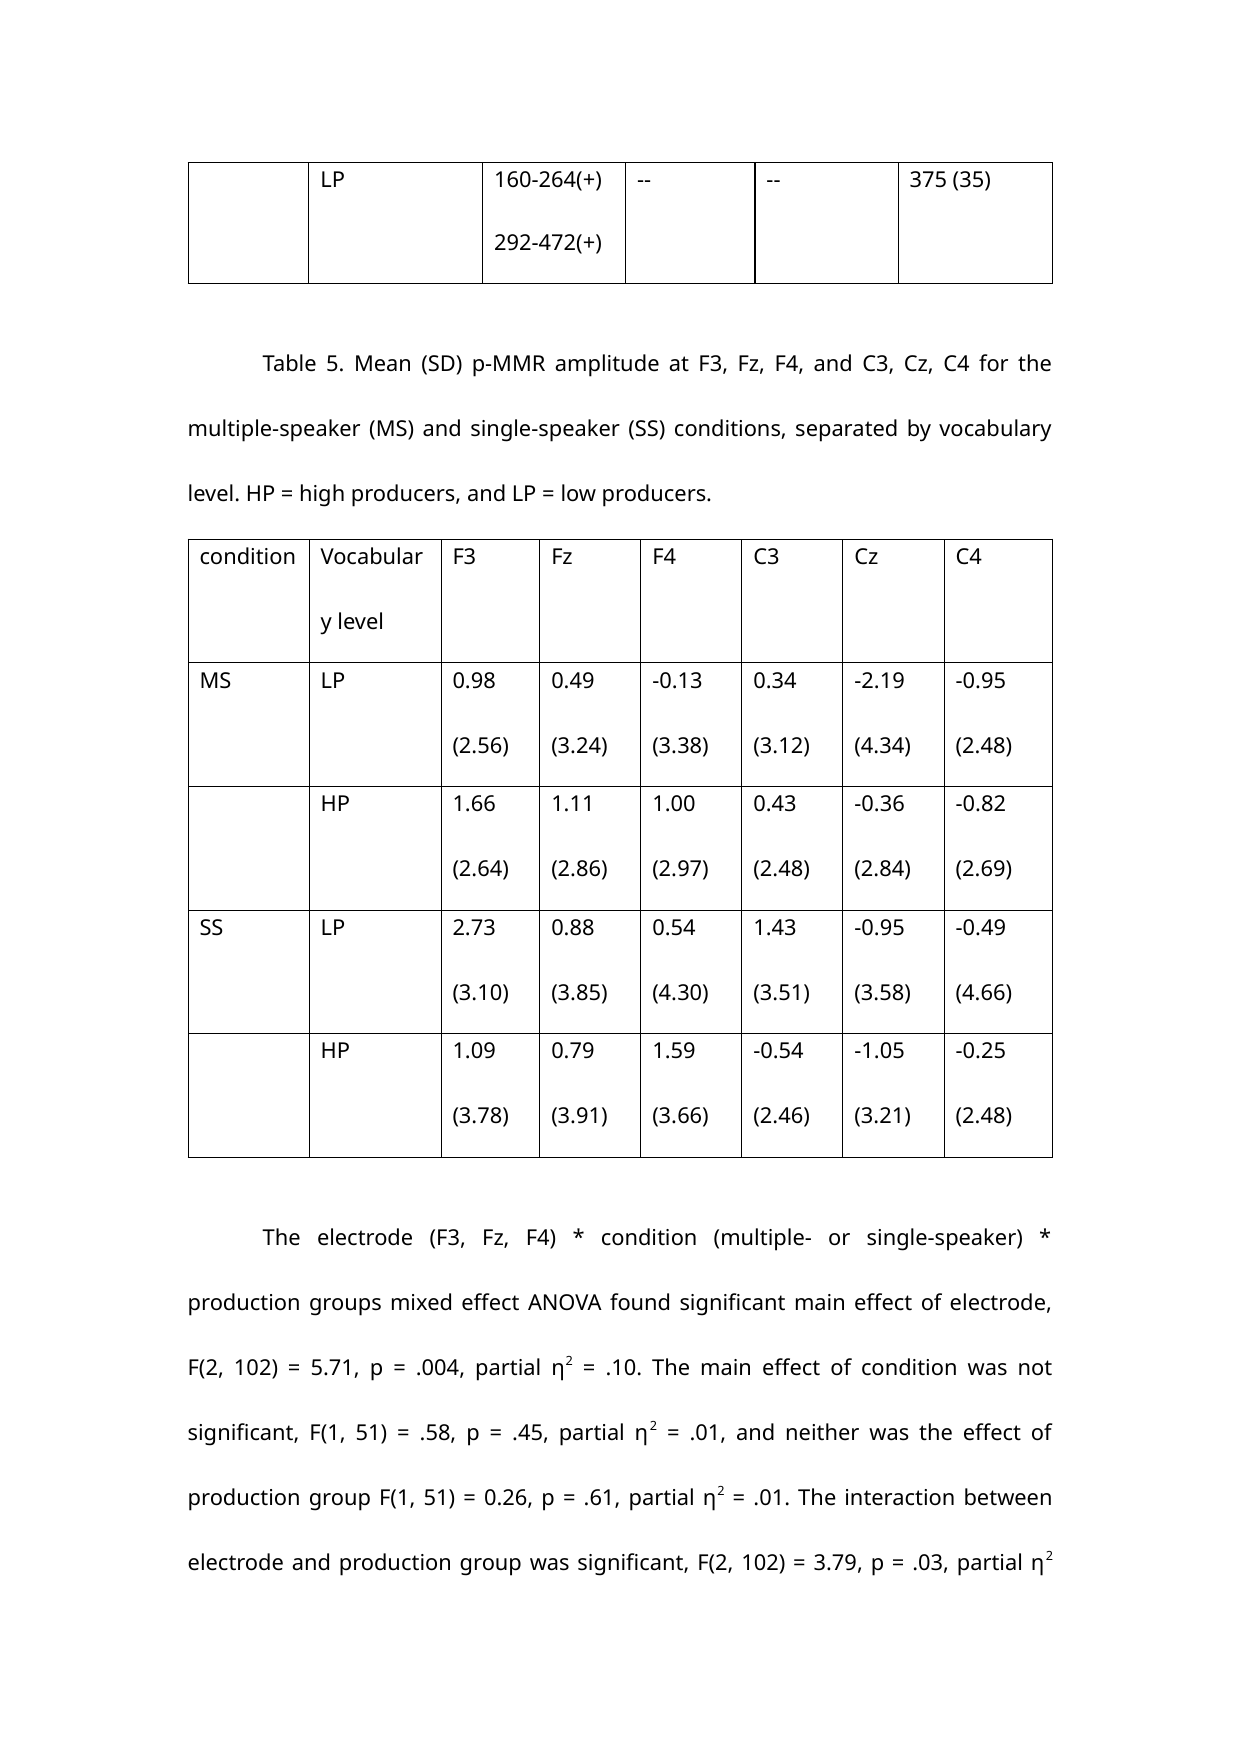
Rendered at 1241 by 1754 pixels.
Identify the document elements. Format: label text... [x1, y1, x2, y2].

table_header F4 [641, 540, 741, 662]
table_cell 2.73 (3.10) [442, 911, 539, 1033]
table_cell 0.98 (2.56) [442, 663, 539, 786]
table_cell [189, 163, 308, 283]
table_cell -- [626, 163, 754, 283]
table_cell HP [310, 1034, 441, 1157]
table_cell HP [310, 787, 441, 909]
table_cell 1.09 (3.78) [442, 1034, 539, 1157]
table_cell MS [189, 663, 309, 786]
table_cell -0.13 (3.38) [641, 663, 741, 786]
table_cell -1.05 (3.21) [843, 1034, 944, 1157]
table_cell LP [309, 163, 482, 283]
table_header C3 [742, 540, 842, 662]
table_cell -0.95 (3.58) [843, 911, 944, 1033]
table_cell 0.34 (3.12) [742, 663, 842, 786]
table_cell 0.54 (4.30) [641, 911, 741, 1033]
table_cell 0.49 (3.24) [540, 663, 640, 786]
table_cell 1.00 (2.97) [641, 787, 741, 909]
table_cell LP [310, 663, 441, 786]
text Table 5. Mean (SD) p-MMR amplitude at F3, Fz, F4, and C3, Cz, C4 for the multiple-speaker (MS) and single-speaker (SS) conditions, separated by vocabulary level. HP = high producers, and LP = low producers. [187, 346, 1053, 509]
table_cell 1.59 (3.66) [641, 1034, 741, 1157]
table_cell -2.19 (4.34) [843, 663, 944, 786]
table_header C4 [945, 540, 1052, 662]
table_cell -- [756, 163, 898, 283]
table_cell SS [189, 911, 309, 1033]
table_header F3 [442, 540, 539, 662]
table_cell 0.88 (3.85) [540, 911, 640, 1033]
table_cell 0.43 (2.48) [742, 787, 842, 909]
table_cell 0.79 (3.91) [540, 1034, 640, 1157]
table_cell -0.36 (2.84) [843, 787, 944, 909]
table_cell 1.66 (2.64) [442, 787, 539, 909]
table_cell 1.43 (3.51) [742, 911, 842, 1033]
table_cell [189, 1034, 309, 1157]
table_cell -0.54 (2.46) [742, 1034, 842, 1157]
table_cell LP [310, 911, 441, 1033]
table_cell [189, 787, 309, 909]
table_cell 375 (35) [899, 163, 1052, 283]
table_cell 1.11 (2.86) [540, 787, 640, 909]
table_header Fz [540, 540, 640, 662]
table_header Vocabulary level [310, 540, 441, 662]
table_cell 160-264(+) 292-472(+) [483, 163, 625, 283]
table_header condition [189, 540, 309, 662]
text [187, 1220, 1053, 1578]
table_cell -0.95 (2.48) [945, 663, 1052, 786]
table_cell -0.82 (2.69) [945, 787, 1052, 909]
table_header Cz [843, 540, 944, 662]
table_cell -0.49 (4.66) [945, 911, 1052, 1033]
table_cell -0.25 (2.48) [945, 1034, 1052, 1157]
